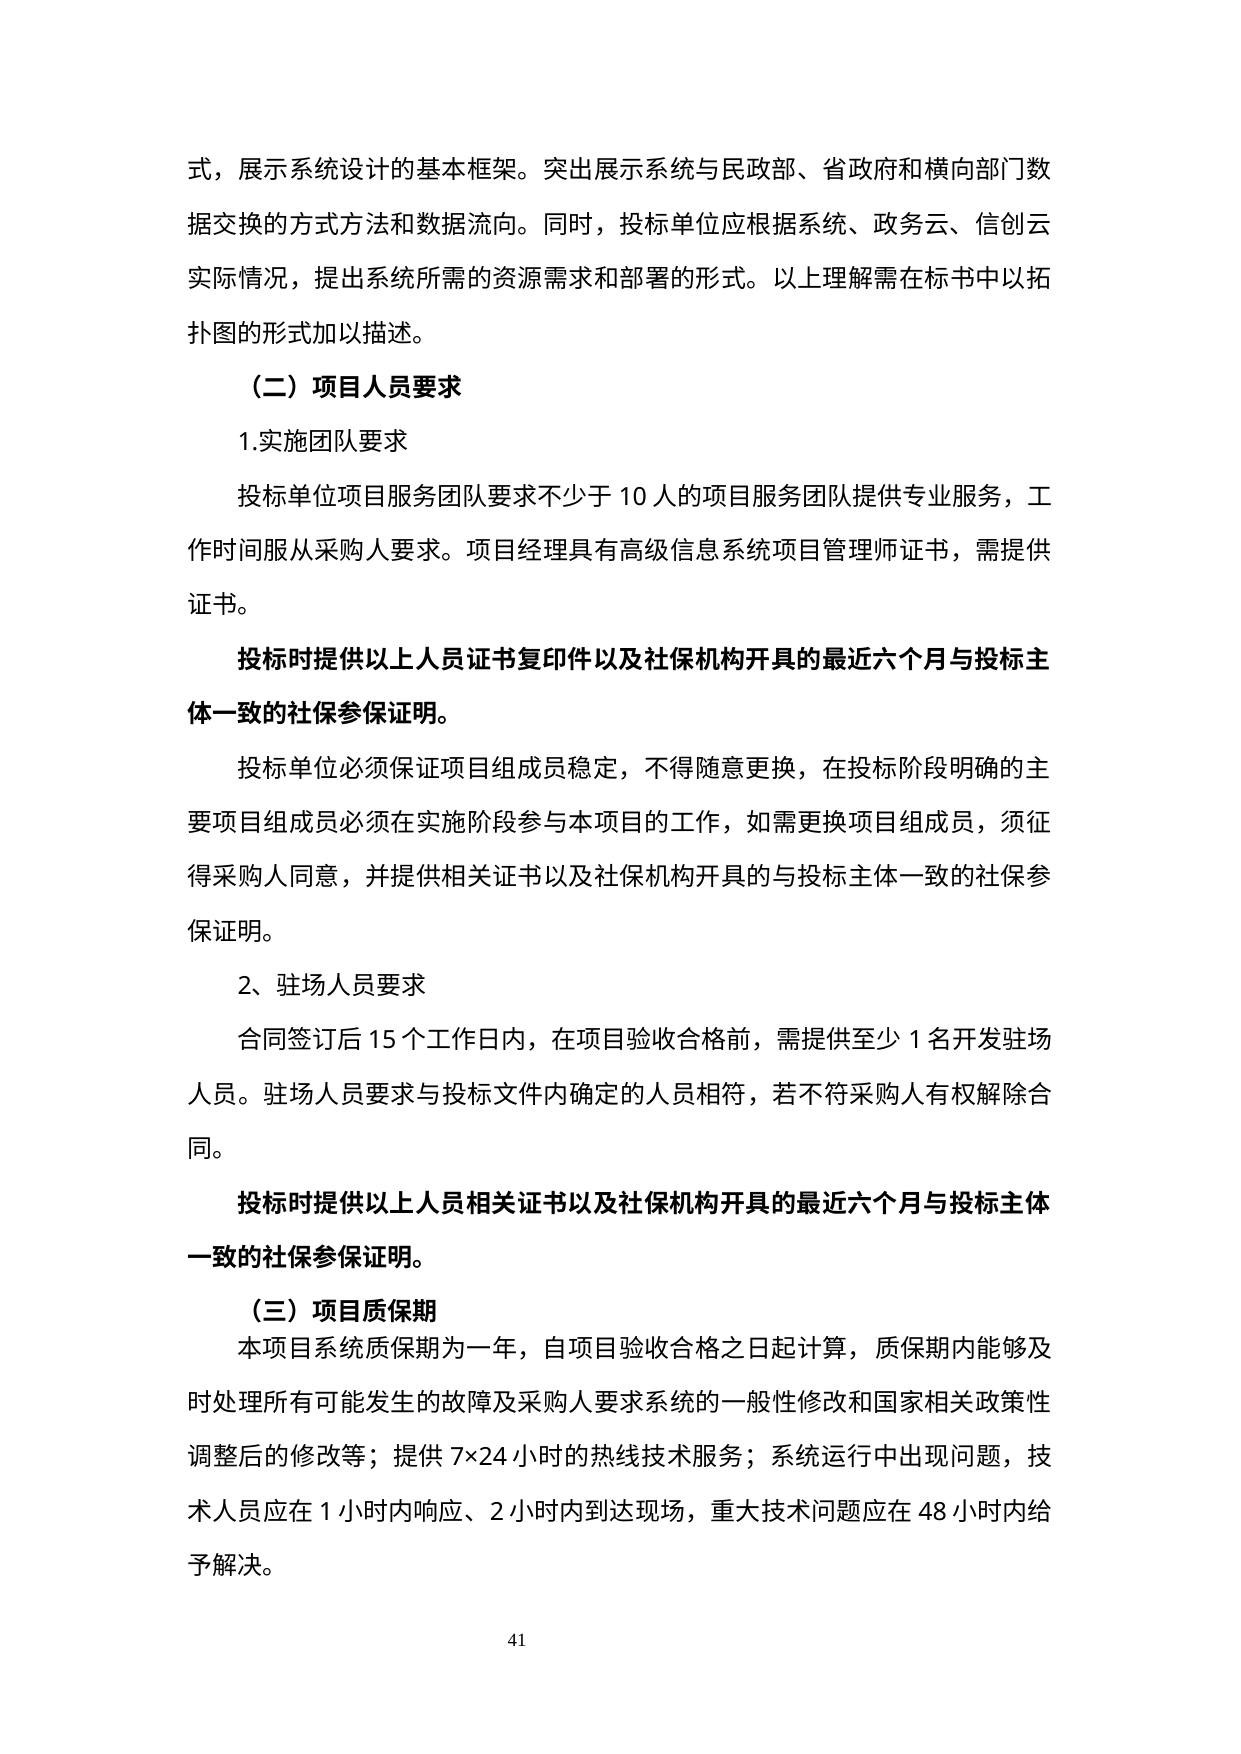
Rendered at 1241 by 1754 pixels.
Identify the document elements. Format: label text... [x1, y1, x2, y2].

text （三）项目质保期 [187, 1292, 1053, 1328]
text 投标时提供以上人员证书复印件以及社保机构开具的最近六个月与投标主体一致的社保参保证明。 [187, 639, 1053, 730]
text （二）项目人员要求 [187, 367, 1053, 404]
text 投标时提供以上人员相关证书以及社保机构开具的最近六个月与投标主体一致的社保参保证明。 [187, 1183, 1053, 1274]
text 合同签订后15个工作日内，在项目验收合格前，需提供至少1名开发驻场人员。驻场人员要求与投标文件内确定的人员相符，若不符采购人有权解除合同。 [187, 1020, 1053, 1165]
text 投标单位项目服务团队要求不少于10人的项目服务团队提供专业服务，工作时间服从采购人要求。项目经理具有高级信息系统项目管理师证书，需提供证书。 [187, 476, 1053, 621]
text 本项目系统质保期为一年，自项目验收合格之日起计算，质保期内能够及时处理所有可能发生的故障及采购人要求系统的一般性修改和国家相关政策性调整后的修改等；提供7×24小时的热线技术服务；系统运行中出现问题，技术人员应在1小时内响应、2小时内到达现场，重大技术问题应在48小时内给予解决。 [187, 1328, 1053, 1582]
text 2、驻场人员要求 [187, 966, 1053, 1002]
text 1.实施团队要求 [187, 422, 1053, 458]
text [187, 150, 1053, 349]
text 投标单位必须保证项目组成员稳定，不得随意更换，在投标阶段明确的主要项目组成员必须在实施阶段参与本项目的工作，如需更换项目组成员，须征得采购人同意，并提供相关证书以及社保机构开具的与投标主体一致的社保参保证明。 [187, 748, 1053, 947]
